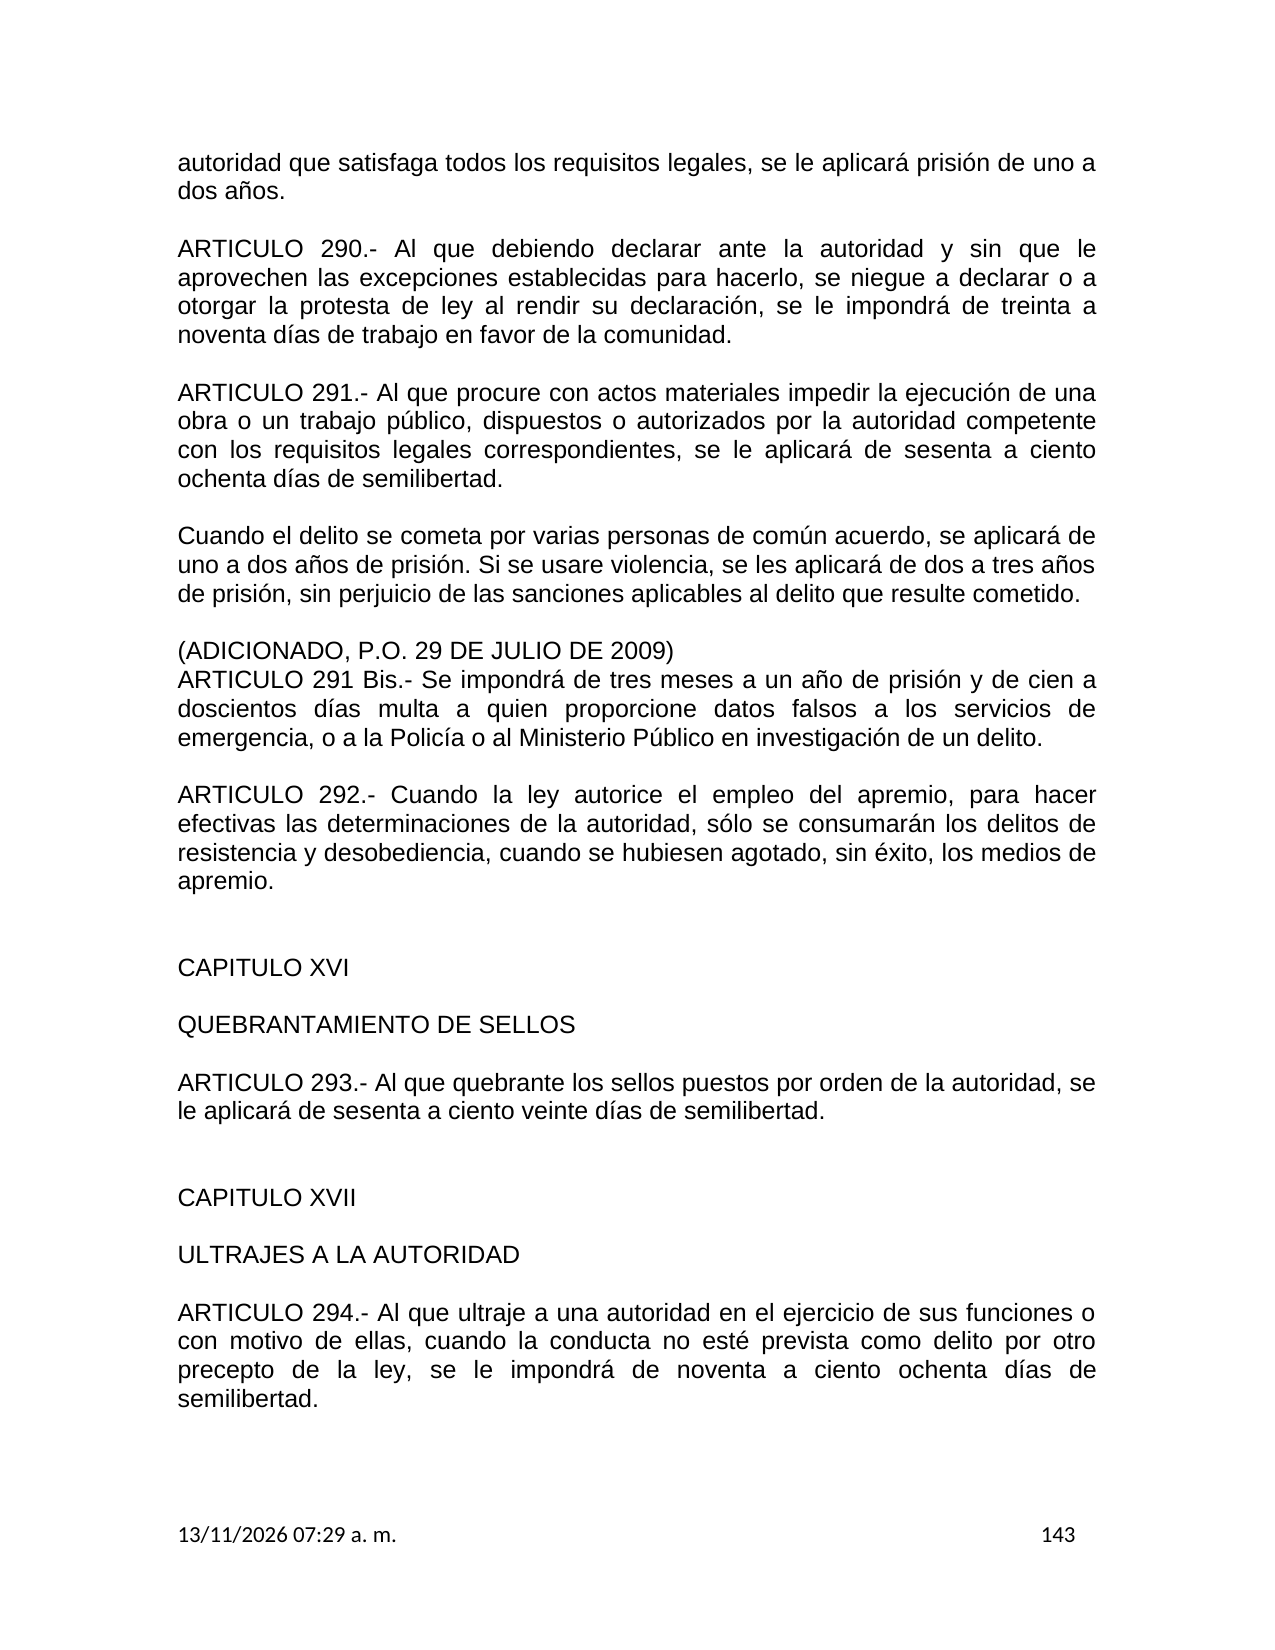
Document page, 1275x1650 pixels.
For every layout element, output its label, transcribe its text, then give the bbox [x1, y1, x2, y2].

text Cuando el delito se cometa por varias personas de común acuerdo, se aplicará de uno a dos años de prisión. Si se usare violencia, se les aplicará de dos a tres años de prisión, sin perjuicio de las sanciones aplicables al delito que resulte cometido. [177, 521, 1098, 608]
text ULTRAJES A LA AUTORIDAD [177, 1240, 1098, 1269]
text ARTICULO 294.- Al que ultraje a una autoridad en el ejercicio de sus funciones o con motivo de ellas, cuando la conducta no esté prevista como delito por otro precepto de la ley, se le impondrá de noventa a ciento ochenta días de semilibertad. [177, 1298, 1098, 1413]
text QUEBRANTAMIENTO DE SELLOS [177, 1010, 1098, 1039]
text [177, 148, 1098, 205]
text CAPITULO XVI [177, 953, 1098, 981]
text CAPITULO XVII [177, 1183, 1098, 1211]
text ARTICULO 291 Bis.- Se impondrá de tres meses a un año de prisión y de cien a doscientos días multa a quien proporcione datos falsos a los servicios de emergencia, o a la Policía o al Ministerio Público en investigación de un delito. [177, 665, 1098, 751]
text ARTICULO 292.- Cuando la ley autorice el empleo del apremio, para hacer efectivas las determinaciones de la autoridad, sólo se consumarán los delitos de resistencia y desobediencia, cuando se hubiesen agotado, sin éxito, los medios de apremio. [177, 780, 1098, 895]
text ARTICULO 293.- Al que quebrante los sellos puestos por orden de la autoridad, se le aplicará de sesenta a ciento veinte días de semilibertad. [177, 1068, 1098, 1125]
text (ADICIONADO, P.O. 29 DE JULIO DE 2009) [177, 636, 1098, 665]
text ARTICULO 290.- Al que debiendo declarar ante la autoridad y sin que le aprovechen las excepciones establecidas para hacerlo, se niegue a declarar o a otorgar la protesta de ley al rendir su declaración, se le impondrá de treinta a noventa días de trabajo en favor de la comunidad. [177, 234, 1098, 349]
text ARTICULO 291.- Al que procure con actos materiales impedir la ejecución de una obra o un trabajo público, dispuestos o autorizados por la autoridad competente con los requisitos legales correspondientes, se le aplicará de sesenta a ciento ochenta días de semilibertad. [177, 378, 1098, 493]
